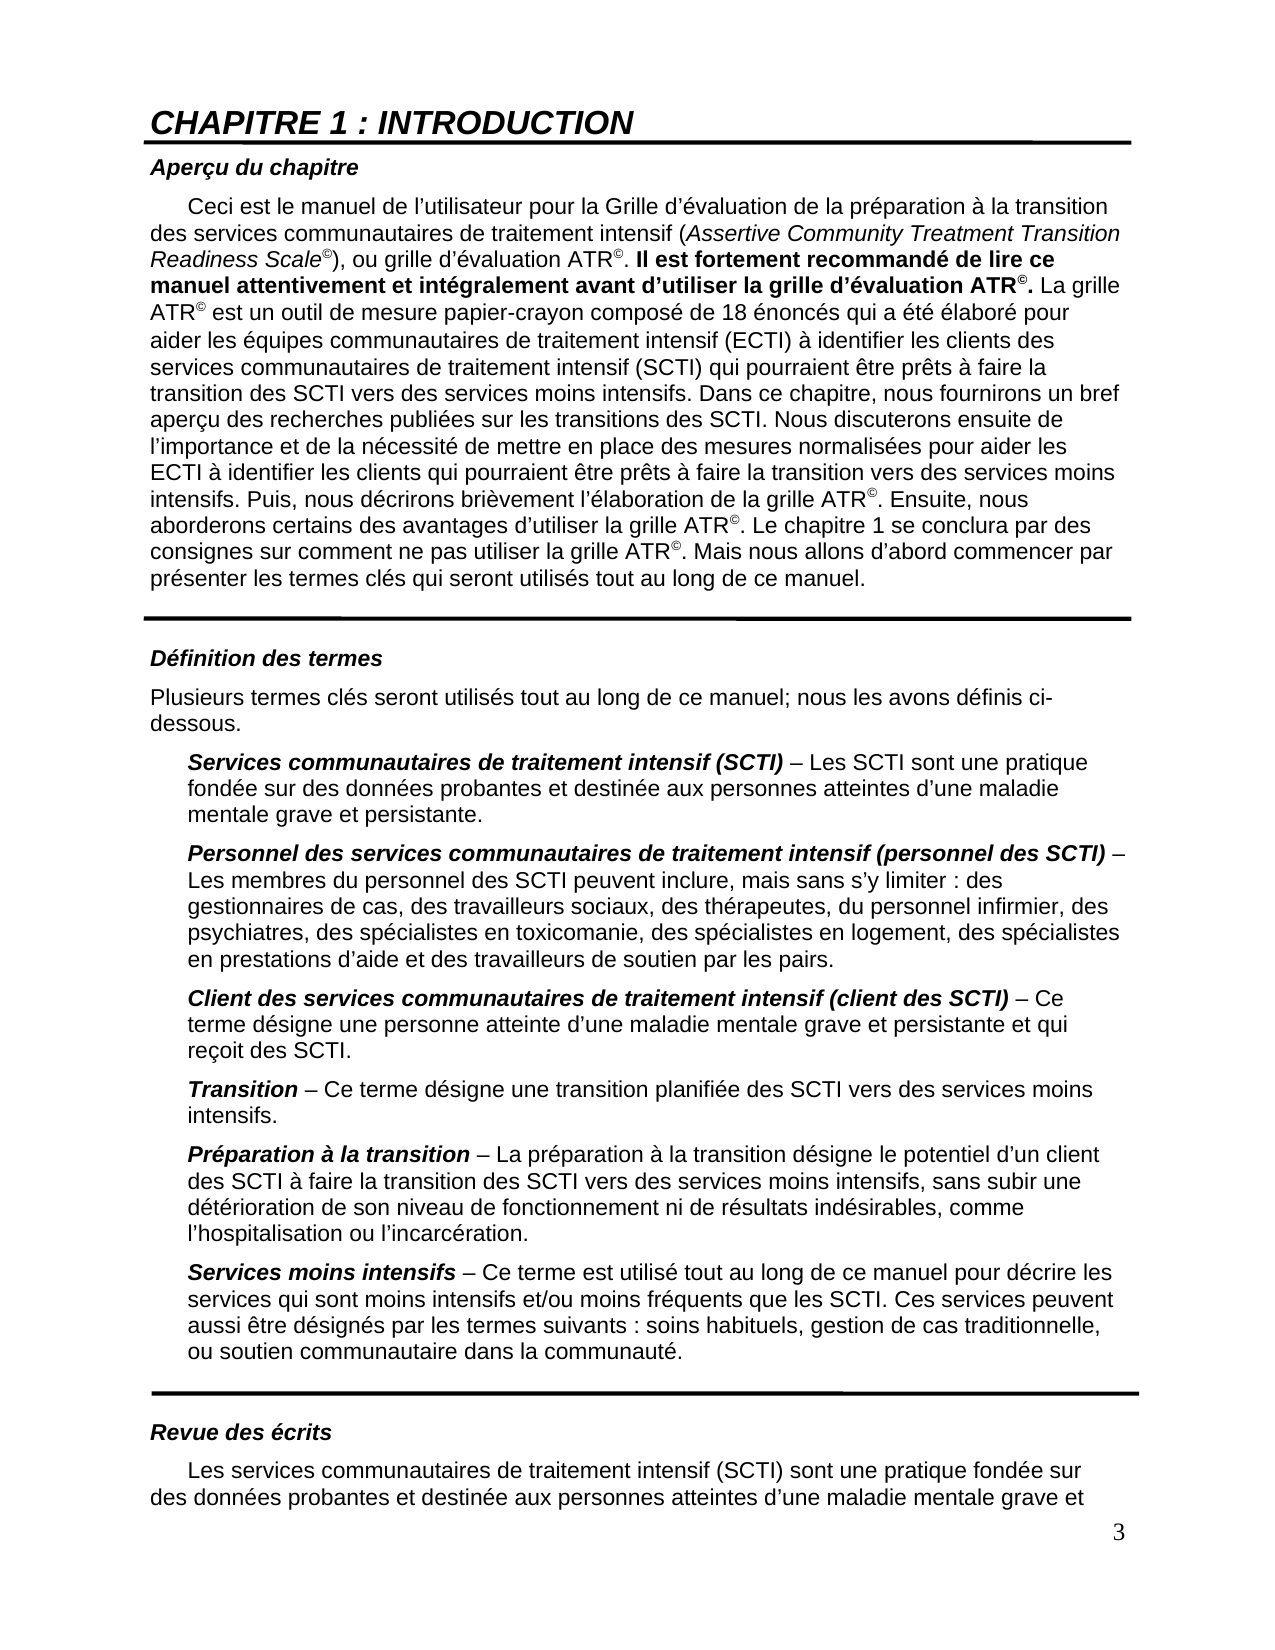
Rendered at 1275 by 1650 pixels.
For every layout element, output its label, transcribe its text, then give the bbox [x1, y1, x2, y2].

text Aperçu du chapitre [150, 154, 1125, 181]
text Services communautaires de traitement intensif (SCTI) – Les SCTI sont une pratique fondée sur des données probantes et destinée aux personnes atteintes d’une maladie mentale grave et persistante. [187, 749, 1125, 828]
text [150, 1457, 1125, 1510]
text Transition – Ce terme désigne une transition planifiée des SCTI vers des services moins intensifs. [187, 1076, 1125, 1129]
text Services moins intensifs – Ce terme est utilisé tout au long de ce manuel pour décrire les services qui sont moins intensifs et/ou moins fréquents que les SCTI. Ces services peuvent aussi être désignés par les termes suivants : soins habituels, gestion de cas traditionnelle, ou soutien communautaire dans la communauté. [187, 1259, 1125, 1365]
text Personnel des services communautaires de traitement intensif (personnel des SCTI) – Les membres du personnel des SCTI peuvent inclure, mais sans s’y limiter : des gestionnaires de cas, des travailleurs sociaux, des thérapeutes, du personnel infirmier, des psychiatres, des spécialistes en toxicomanie, des spécialistes en logement, des spécialistes en prestations d’aide et des travailleurs de soutien par les pairs. [187, 840, 1125, 972]
text Plusieurs termes clés seront utilisés tout au long de ce manuel; nous les avons définis ci-dessous. [150, 683, 1125, 736]
text Ceci est le manuel de l’utilisateur pour la Grille d’évaluation de la préparation à la transition des services communautaires de traitement intensif (Assertive Community Treatment Transition Readiness Scale©), ou grille d’évaluation ATR©. Il est fortement recommandé de lire ce manuel attentivement et intégralement avant d’utiliser la grille d’évaluation ATR©. La grille ATR© est un outil de mesure papier-crayon composé de 18 énoncés qui a été élaboré pour aider les équipes communautaires de traitement intensif (ECTI) à identifier les clients des services communautaires de traitement intensif (SCTI) qui pourraient être prêts à faire la transition des SCTI vers des services moins intensifs. Dans ce chapitre, nous fournirons un bref aperçu des recherches publiées sur les transitions des SCTI. Nous discuterons ensuite de l’importance et de la nécessité de mettre en place des mesures normalisées pour aider les ECTI à identifier les clients qui pourraient être prêts à faire la transition vers des services moins intensifs. Puis, nous décrirons brièvement l’élaboration de la grille ATR©. Ensuite, nous aborderons certains des avantages d’utiliser la grille ATR©. Le chapitre 1 se conclura par des consignes sur comment ne pas utiliser la grille ATR©. Mais nous allons d’abord commencer par présenter les termes clés qui seront utilisés tout au long de ce manuel. [150, 193, 1125, 591]
text Revue des écrits [150, 1418, 1125, 1445]
text Définition des termes [150, 645, 1125, 671]
text CHAPITRE 1 : INTRODUCTION [150, 103, 1125, 140]
text Client des services communautaires de traitement intensif (client des SCTI) – Ce terme désigne une personne atteinte d’une maladie mentale grave et persistante et qui reçoit des SCTI. [187, 984, 1125, 1064]
text Préparation à la transition – La préparation à la transition désigne le potentiel d’un client des SCTI à faire la transition des SCTI vers des services moins intensifs, sans subir une détérioration de son niveau de fonctionnement ni de résultats indésirables, comme l’hospitalisation ou l’incarcération. [187, 1141, 1125, 1247]
